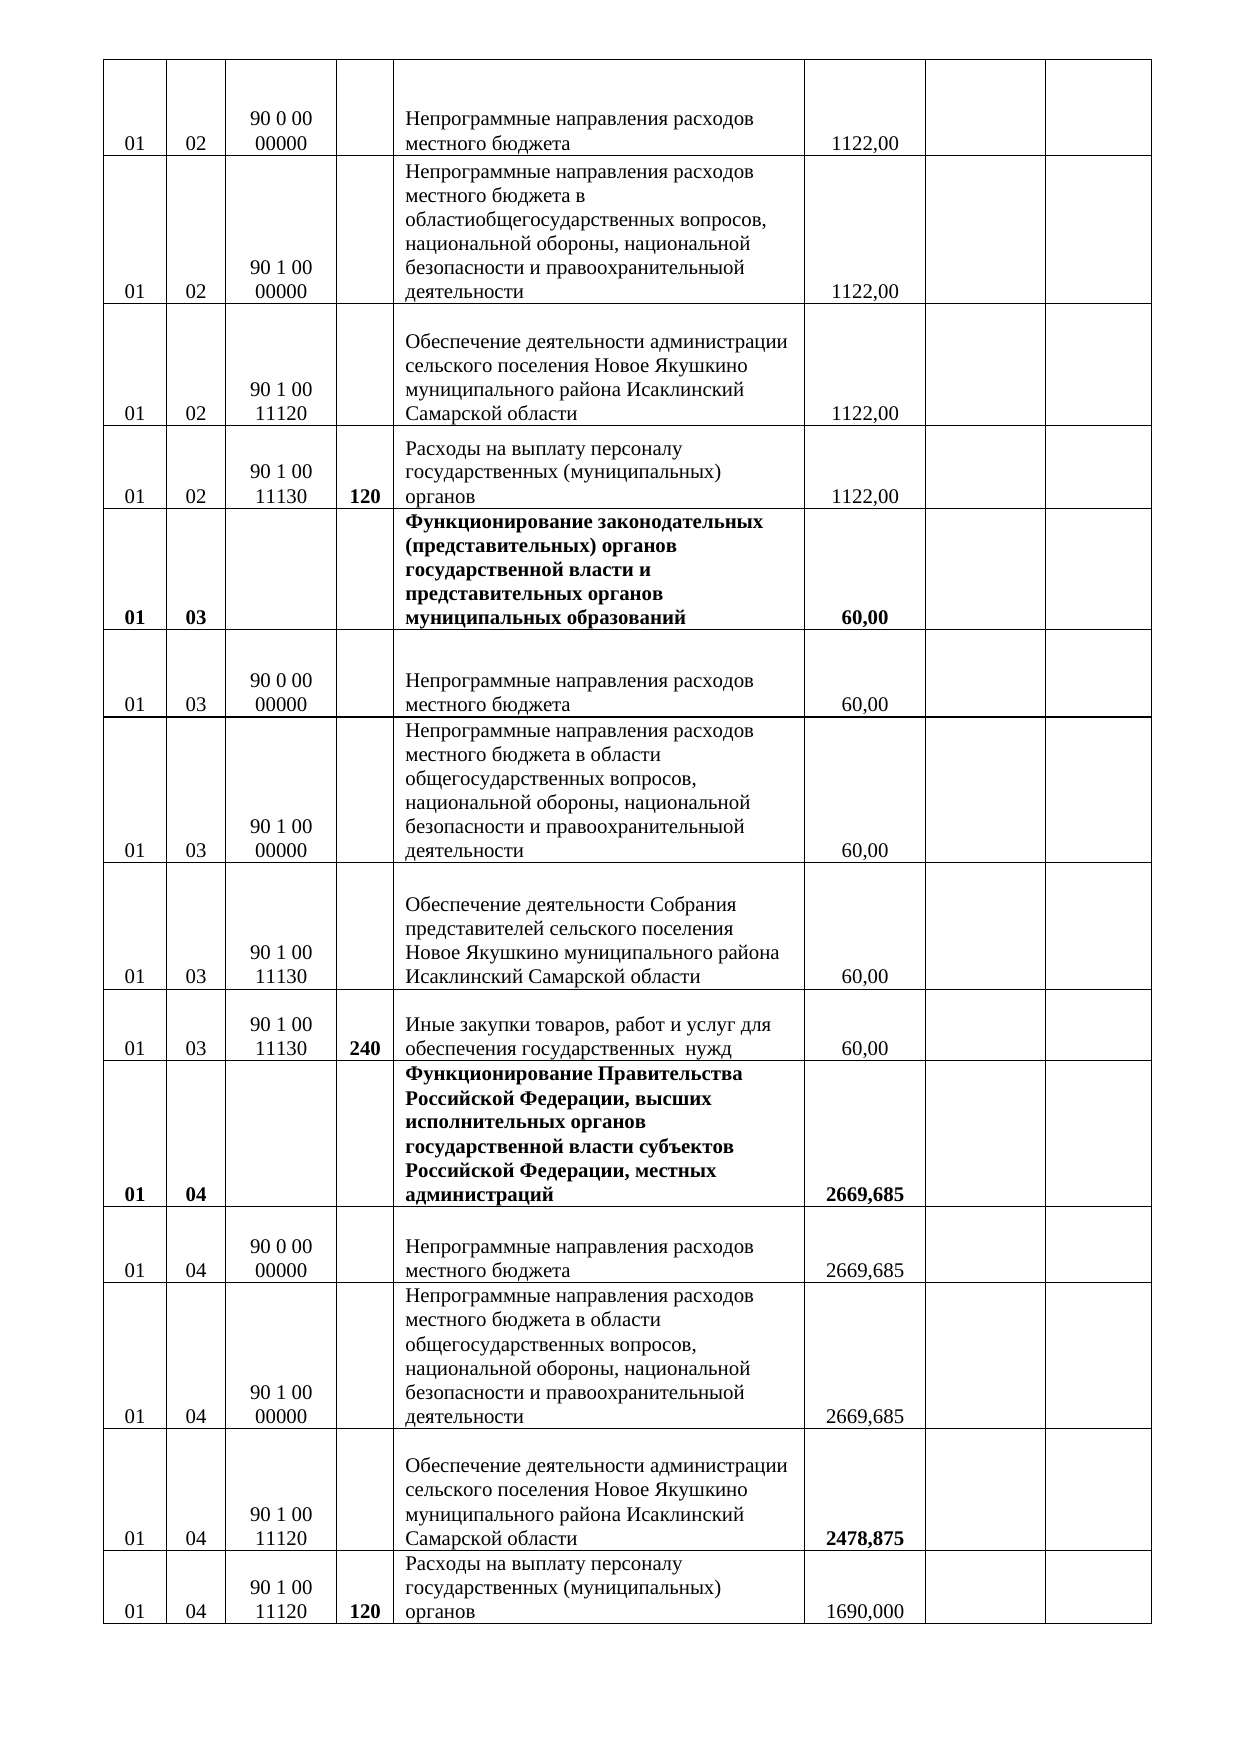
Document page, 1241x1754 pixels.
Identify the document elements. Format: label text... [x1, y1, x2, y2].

table_cell [926, 1551, 1045, 1623]
table_cell 90 0 00 00000 [226, 630, 336, 716]
table_cell 2478,875 [805, 1429, 925, 1549]
table_cell 04 [167, 1429, 225, 1549]
table_cell [1046, 1429, 1151, 1549]
table_cell 01 [104, 1283, 166, 1428]
table_cell 60,00 [805, 863, 925, 988]
table_cell 02 [167, 60, 225, 154]
table_cell 90 1 00 00000 [226, 1283, 336, 1428]
table_cell 01 [104, 990, 166, 1060]
table_cell Непрограммные направления расходов местного бюджета [394, 1207, 804, 1282]
table_cell 01 [104, 630, 166, 716]
table_cell 04 [167, 1207, 225, 1282]
table_cell 60,00 [805, 630, 925, 716]
table_cell 03 [167, 718, 225, 862]
table_cell [926, 60, 1045, 154]
table_cell [337, 1207, 393, 1282]
table_cell 90 1 00 11130 [226, 863, 336, 988]
table_cell [226, 1061, 336, 1206]
table_cell Непрограммные направления расходов местного бюджета в области общегосударственных вопросов, национальной обороны, национальной безопасности и правоохранительныой деятельности [394, 718, 804, 862]
table_cell [926, 509, 1045, 629]
table_cell [1046, 60, 1151, 154]
table_cell [226, 509, 336, 629]
table_cell [1046, 1207, 1151, 1282]
table_cell Непрограммные направления расходов местного бюджета [394, 630, 804, 716]
table_cell [926, 630, 1045, 716]
table_cell [1046, 156, 1151, 303]
table_cell [337, 156, 393, 303]
table_cell 01 [104, 156, 166, 303]
table_cell 1122,00 [805, 156, 925, 303]
table_cell Расходы на выплату персоналу государственных (муниципальных) органов [394, 1551, 804, 1623]
table_cell [1046, 1061, 1151, 1206]
table_cell [1046, 509, 1151, 629]
table_cell Обеспечение деятельности Собрания представителей сельского поселения Новое Якушкино муниципального района Исаклинский Самарской области [394, 863, 804, 988]
table_cell 02 [167, 426, 225, 508]
table_cell [337, 1429, 393, 1549]
table_cell [1046, 718, 1151, 862]
table_cell 90 1 00 11130 [226, 426, 336, 508]
table_cell 01 [104, 1061, 166, 1206]
table_cell [1046, 426, 1151, 508]
table_cell [337, 304, 393, 425]
table_cell 60,00 [805, 509, 925, 629]
table_cell [1046, 1283, 1151, 1428]
table_cell 04 [167, 1551, 225, 1623]
table_cell 01 [104, 426, 166, 508]
table_cell [337, 60, 393, 154]
table_cell [337, 1283, 393, 1428]
table_cell [926, 1429, 1045, 1549]
table_cell [337, 509, 393, 629]
table_cell Расходы на выплату персоналу государственных (муниципальных) органов [394, 426, 804, 508]
table_cell 04 [167, 1061, 225, 1206]
table_cell 03 [167, 863, 225, 988]
table_cell 01 [104, 60, 166, 154]
table_cell 60,00 [805, 990, 925, 1060]
table_cell 1122,00 [805, 304, 925, 425]
table_cell [337, 630, 393, 716]
table_cell 2669,685 [805, 1061, 925, 1206]
table_cell [926, 426, 1045, 508]
table_cell 90 1 00 11120 [226, 1429, 336, 1549]
table_cell Иные закупки товаров, работ и услуг для обеспечения государственных нужд [394, 990, 804, 1060]
table_cell 01 [104, 1429, 166, 1549]
table_cell 60,00 [805, 718, 925, 862]
table_cell 90 1 00 11130 [226, 990, 336, 1060]
table_cell [926, 863, 1045, 988]
table_cell [926, 990, 1045, 1060]
table_cell 90 0 00 00000 [226, 1207, 336, 1282]
table_cell 03 [167, 630, 225, 716]
table_cell [337, 863, 393, 988]
table_cell 02 [167, 304, 225, 425]
table_cell 120 [337, 1551, 393, 1623]
table_cell Функционирование Правительства Российской Федерации, высших исполнительных органов государственной власти субъектов Российской Федерации, местных администраций [394, 1061, 804, 1206]
table_cell [1046, 863, 1151, 988]
table_cell 01 [104, 718, 166, 862]
table_cell Функционирование законодательных (представительных) органов государственной власти и представительных органов муниципальных образований [394, 509, 804, 629]
table_cell 90 1 00 11120 [226, 304, 336, 425]
table_cell 2669,685 [805, 1207, 925, 1282]
table_cell 1122,00 [805, 60, 925, 154]
table_cell 01 [104, 509, 166, 629]
table_cell [1046, 304, 1151, 425]
table_cell 90 0 00 00000 [226, 60, 336, 154]
table_cell 03 [167, 990, 225, 1060]
table_cell 01 [104, 1551, 166, 1623]
table_cell Обеспечение деятельности администрации сельского поселения Новое Якушкино муниципального района Исаклинский Самарской области [394, 1429, 804, 1549]
table_cell 1122,00 [805, 426, 925, 508]
table_cell [1046, 630, 1151, 716]
table_cell [926, 1207, 1045, 1282]
table_cell 01 [104, 1207, 166, 1282]
table_cell 240 [337, 990, 393, 1060]
table_cell [926, 718, 1045, 862]
table_cell [926, 1061, 1045, 1206]
table_cell 03 [167, 509, 225, 629]
table_cell [926, 1283, 1045, 1428]
table_cell [926, 304, 1045, 425]
table_cell [337, 1061, 393, 1206]
table_cell 1690,000 [805, 1551, 925, 1623]
table_cell [1046, 1551, 1151, 1623]
table_cell Непрограммные направления расходов местного бюджета в областиобщегосударственных вопросов, национальной обороны, национальной безопасности и правоохранительныой деятельности [394, 156, 804, 303]
table_cell Непрограммные направления расходов местного бюджета [394, 60, 804, 154]
table_cell [926, 156, 1045, 303]
table_cell 01 [104, 304, 166, 425]
table_cell 2669,685 [805, 1283, 925, 1428]
table_cell 04 [167, 1283, 225, 1428]
table_cell Непрограммные направления расходов местного бюджета в области общегосударственных вопросов, национальной обороны, национальной безопасности и правоохранительныой деятельности [394, 1283, 804, 1428]
table_cell 120 [337, 426, 393, 508]
table_cell [1046, 990, 1151, 1060]
table_cell [337, 718, 393, 862]
table_cell Обеспечение деятельности администрации сельского поселения Новое Якушкино муниципального района Исаклинский Самарской области [394, 304, 804, 425]
table_cell 90 1 00 00000 [226, 718, 336, 862]
table_cell 02 [167, 156, 225, 303]
table_cell 90 1 00 00000 [226, 156, 336, 303]
table_cell 01 [104, 863, 166, 988]
table_cell 90 1 00 11120 [226, 1551, 336, 1623]
